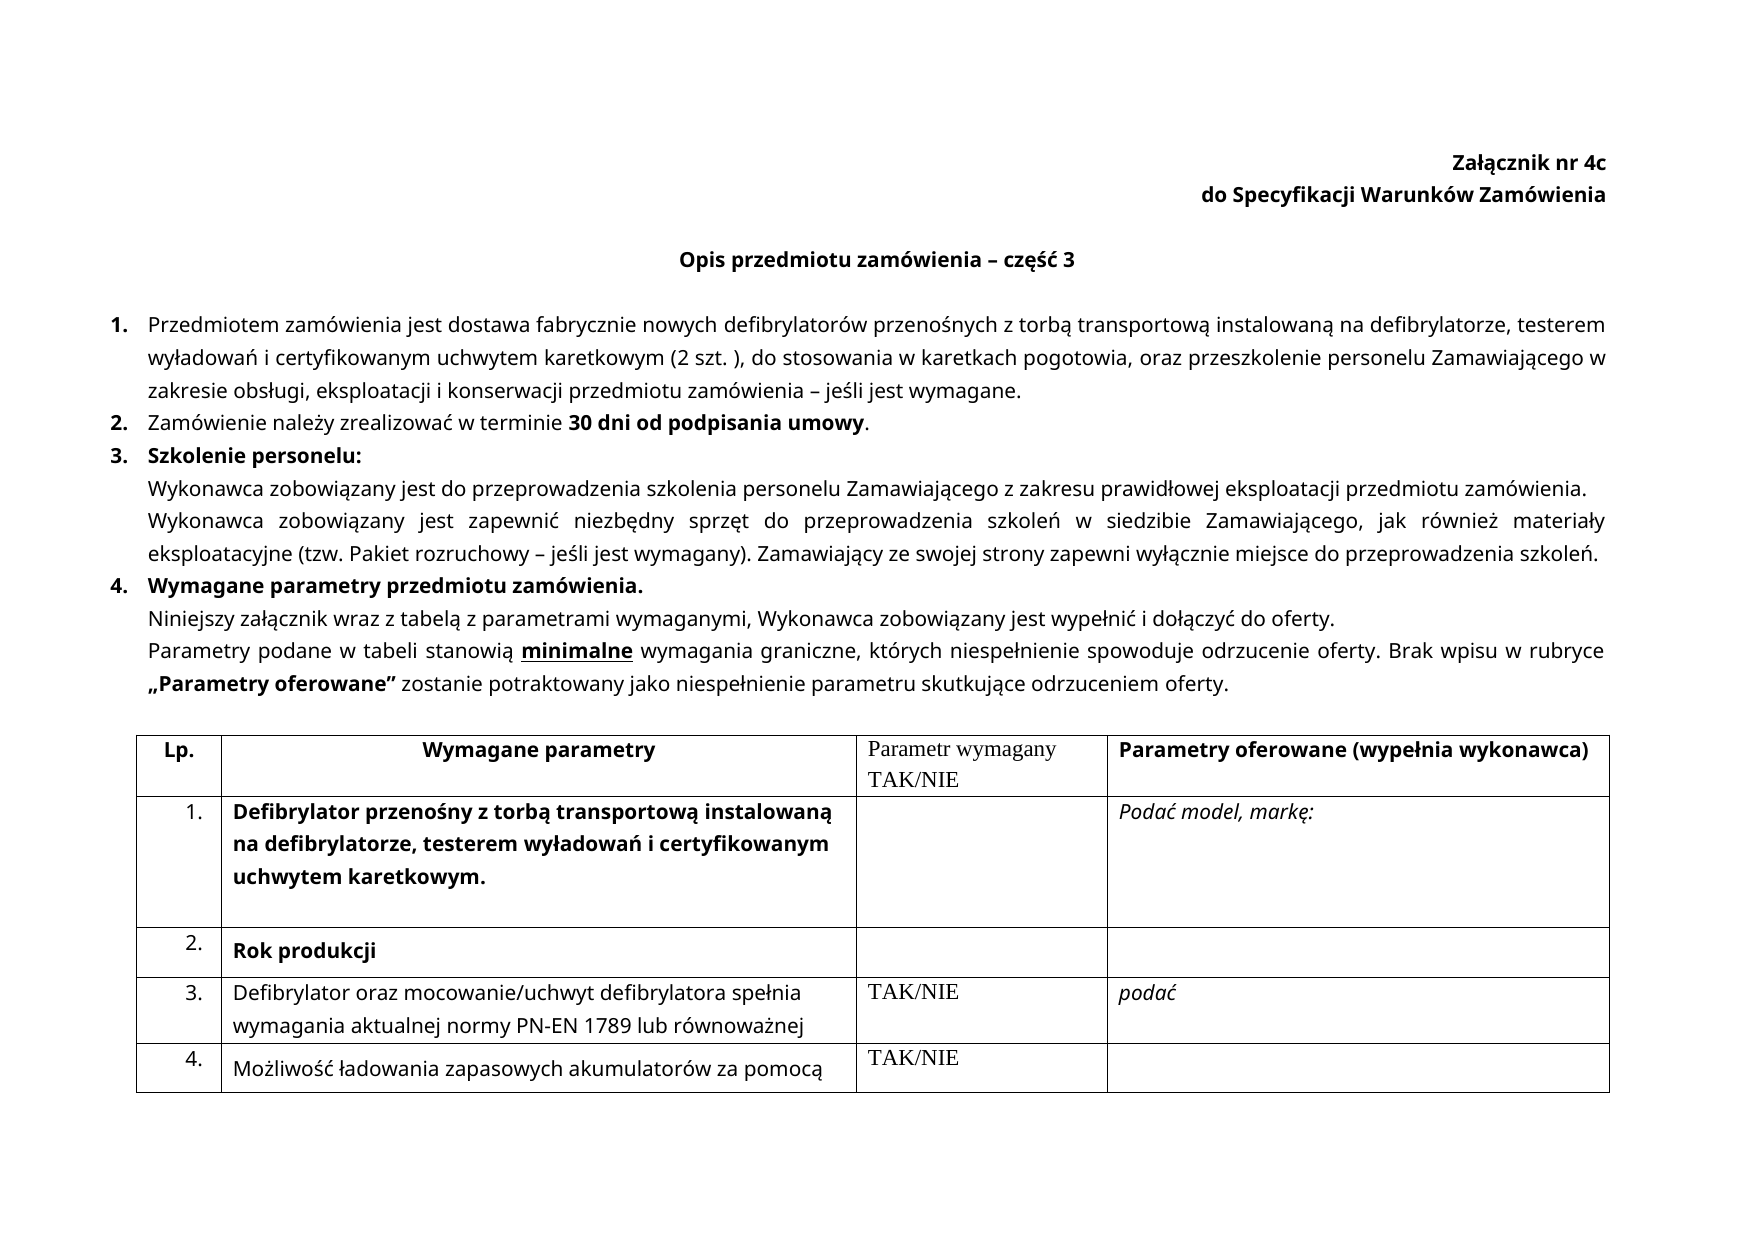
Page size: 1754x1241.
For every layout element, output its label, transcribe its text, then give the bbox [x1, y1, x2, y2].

table_cell TAK/NIE [857, 1044, 1107, 1092]
table_cell [857, 797, 1107, 927]
table_cell [1108, 1044, 1609, 1092]
text Wykonawca zobowiązany jest do przeprowadzenia szkolenia personelu Zamawiającego z zakresu prawidłowej eksploatacji przedmiotu zamówienia. [148, 474, 1606, 502]
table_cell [222, 1044, 856, 1092]
list Zamówienie należy zrealizować w terminie 30 dni od podpisania umowy. [110, 408, 1606, 437]
table_cell [137, 928, 221, 977]
text Załącznik nr 4c do Specyfikacji Warunków Zamówienia [148, 148, 1606, 209]
table_cell Rok produkcji [222, 928, 856, 977]
text Wykonawca zobowiązany jest zapewnić niezbędny sprzęt do przeprowadzenia szkoleń w siedzibie Zamawiającego, jak również materiały eksploatacyjne (tzw. Pakiet rozruchowy – jeśli jest wymagany). Zamawiający ze swojej strony zapewni wyłącznie miejsce do przeprowadzenia szkoleń. [148, 506, 1606, 567]
list Wymagane parametry przedmiotu zamówienia. [110, 571, 1606, 600]
table_cell podać [1108, 978, 1609, 1043]
table_cell [137, 797, 221, 927]
table_cell [857, 928, 1107, 977]
list Przedmiotem zamówienia jest dostawa fabrycznie nowych defibrylatorów przenośnych z torbą transportową instalowaną na defibrylatorze, testerem wyładowań i certyfikowanym uchwytem karetkowym (2 szt. ), do stosowania w karetkach pogotowia, oraz przeszkolenie personelu Zamawiającego w zakresie obsługi, eksploatacji i konserwacji przedmiotu zamówienia – jeśli jest wymagane. [110, 311, 1606, 404]
table_cell [1108, 928, 1609, 977]
table_cell Defibrylator oraz mocowanie/uchwyt defibrylatora spełnia wymagania aktualnej normy PN-EN 1789 lub równoważnej [222, 978, 856, 1043]
table_cell [137, 978, 221, 1043]
table_cell Podać model, markę: [1108, 797, 1609, 927]
subtitle Opis przedmiotu zamówienia – część 3 [148, 245, 1606, 274]
list Szkolenie personelu: [110, 441, 1606, 469]
table_header Parametry oferowane (wypełnia wykonawca) [1108, 736, 1609, 796]
text Niniejszy załącznik wraz z tabelą z parametrami wymaganymi, Wykonawca zobowiązany jest wypełnić i dołączyć do oferty. [148, 604, 1606, 632]
text Parametry podane w tabeli stanowią minimalne wymagania graniczne, których niespełnienie spowoduje odrzucenie oferty. Brak wpisu w rubryce „Parametry oferowane” zostanie potraktowany jako niespełnienie parametru skutkujące odrzuceniem oferty. [148, 637, 1606, 698]
table_cell TAK/NIE [857, 978, 1107, 1043]
table_header Parametr wymagany TAK/NIE [857, 736, 1107, 796]
table_header Lp. [137, 736, 221, 796]
table_cell Defibrylator przenośny z torbą transportową instalowaną na defibrylatorze, testerem wyładowań i certyfikowanym uchwytem karetkowym. [222, 797, 856, 927]
table_header Wymagane parametry [222, 736, 856, 796]
table_cell [137, 1044, 221, 1092]
